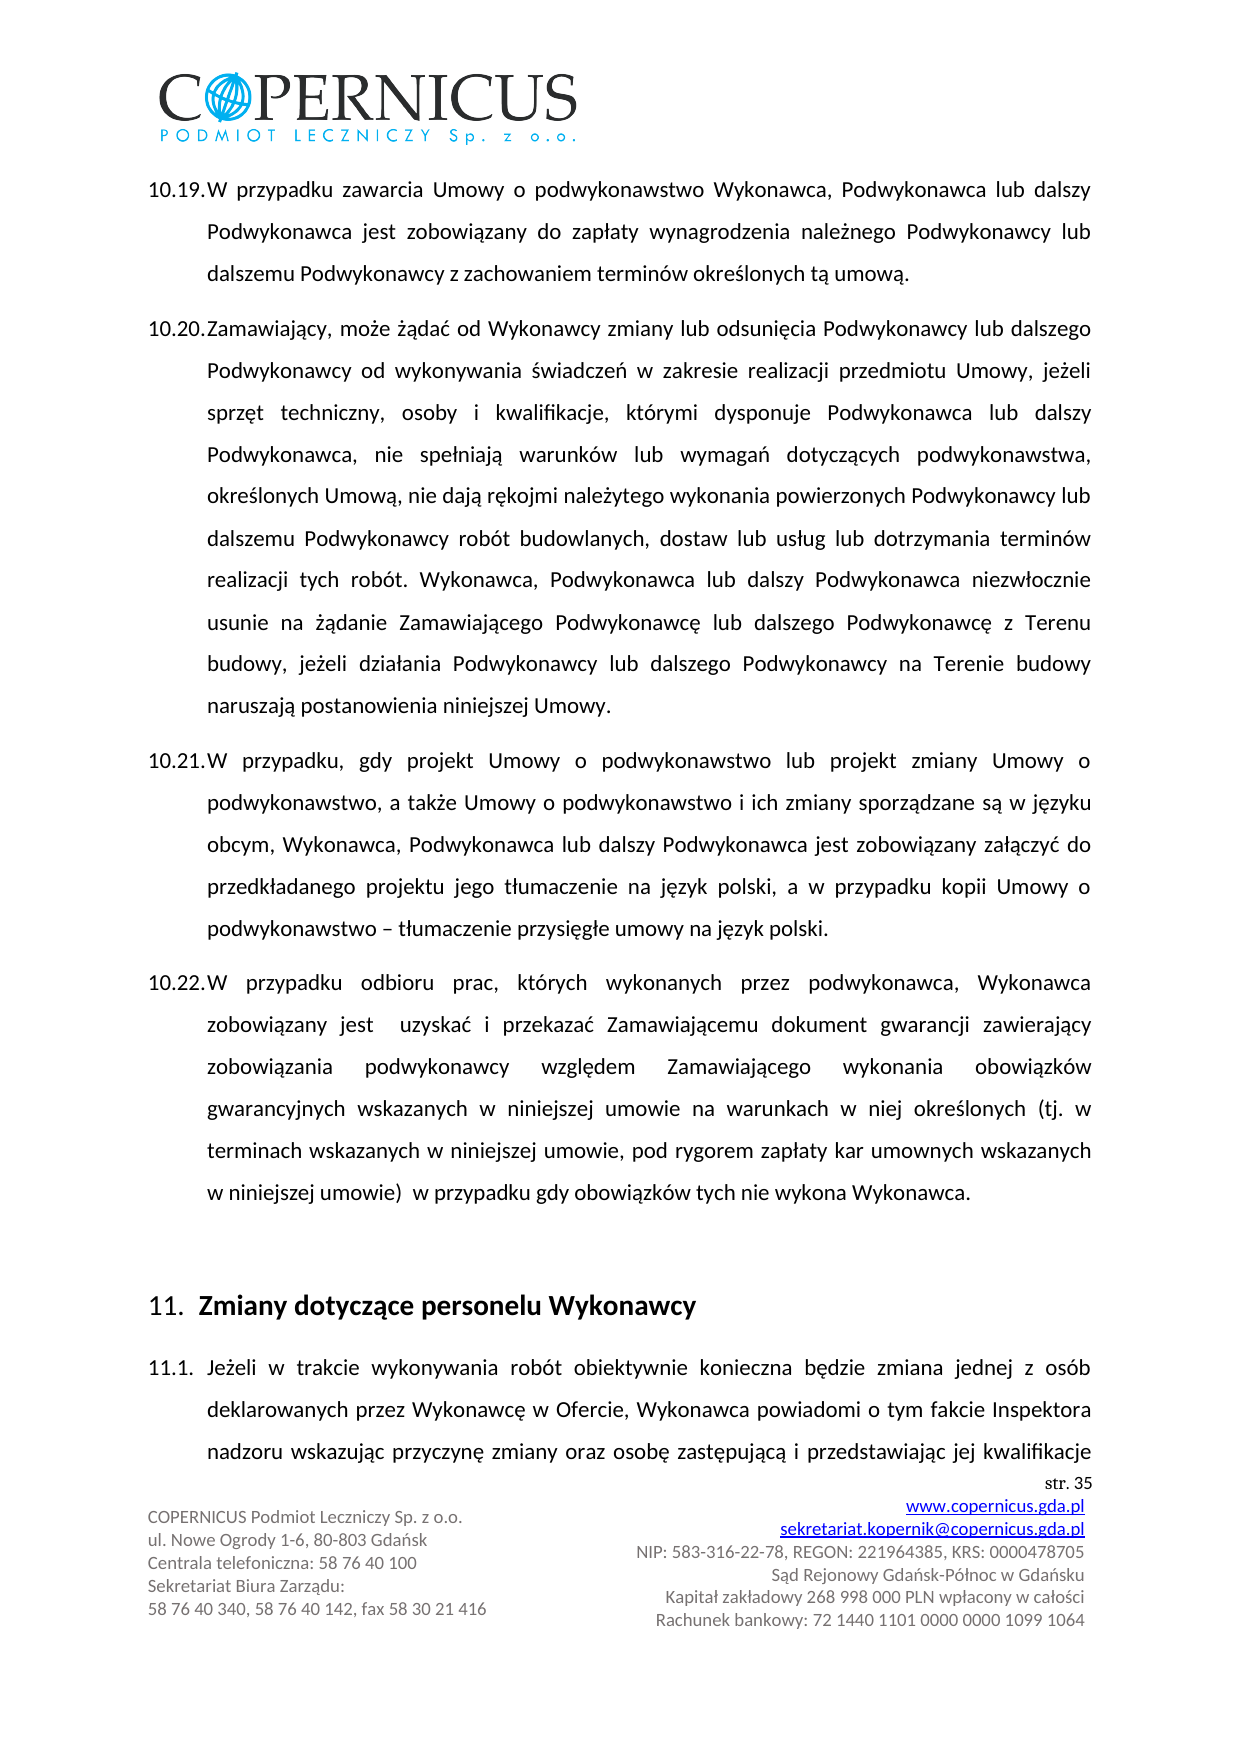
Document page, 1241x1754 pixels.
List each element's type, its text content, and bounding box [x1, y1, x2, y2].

list Zamawiający, może żądać od Wykonawcy zmiany lub odsunięcia Podwykonawcy lub dalszego Podwykonawcy od wykonywania świadczeń w zakresie realizacji przedmiotu Umowy, jeżeli sprzęt techniczny, osoby i kwalifikacje, którymi dysponuje Podwykonawca lub dalszy Podwykonawca, nie spełniają warunków lub wymagań dotyczących podwykonawstwa, określonych Umową, nie dają rękojmi należytego wykonania powierzonych Podwykonawcy lub dalszemu Podwykonawcy robót budowlanych, dostaw lub usług lub dotrzymania terminów realizacji tych robót. Wykonawca, Podwykonawca lub dalszy Podwykonawca niezwłocznie usunie na żądanie Zamawiającego Podwykonawcę lub dalszego Podwykonawcę z Terenu budowy, jeżeli działania Podwykonawcy lub dalszego Podwykonawcy na Terenie budowy naruszają postanowienia niniejszej Umowy. [148, 314, 1092, 719]
picture [147, 67, 587, 148]
list W przypadku, gdy projekt Umowy o podwykonawstwo lub projekt zmiany Umowy o podwykonawstwo, a także Umowy o podwykonawstwo i ich zmiany sporządzane są w języku obcym, Wykonawca, Podwykonawca lub dalszy Podwykonawca jest zobowiązany załączyć do przedkładanego projektu jego tłumaczenie na język polski, a w przypadku kopii Umowy o podwykonawstwo – tłumaczenie przysięgłe umowy na język polski. [148, 746, 1092, 942]
list Zmiany dotyczące personelu Wykonawcy [148, 1287, 1092, 1323]
list W przypadku odbioru prac, których wykonanych przez podwykonawca, Wykonawca zobowiązany jest uzyskać i przekazać Zamawiającemu dokument gwarancji zawierający zobowiązania podwykonawcy względem Zamawiającego wykonania obowiązków gwarancyjnych wskazanych w niniejszej umowie na warunkach w niej określonych (tj. w terminach wskazanych w niniejszej umowie, pod rygorem zapłaty kar umownych wskazanych w niniejszej umowie) w przypadku gdy obowiązków tych nie wykona Wykonawca. [148, 968, 1092, 1206]
list W przypadku zawarcia Umowy o podwykonawstwo Wykonawca, Podwykonawca lub dalszy Podwykonawca jest zobowiązany do zapłaty wynagrodzenia należnego Podwykonawcy lub dalszemu Podwykonawcy z zachowaniem terminów określonych tą umową. [148, 175, 1092, 287]
